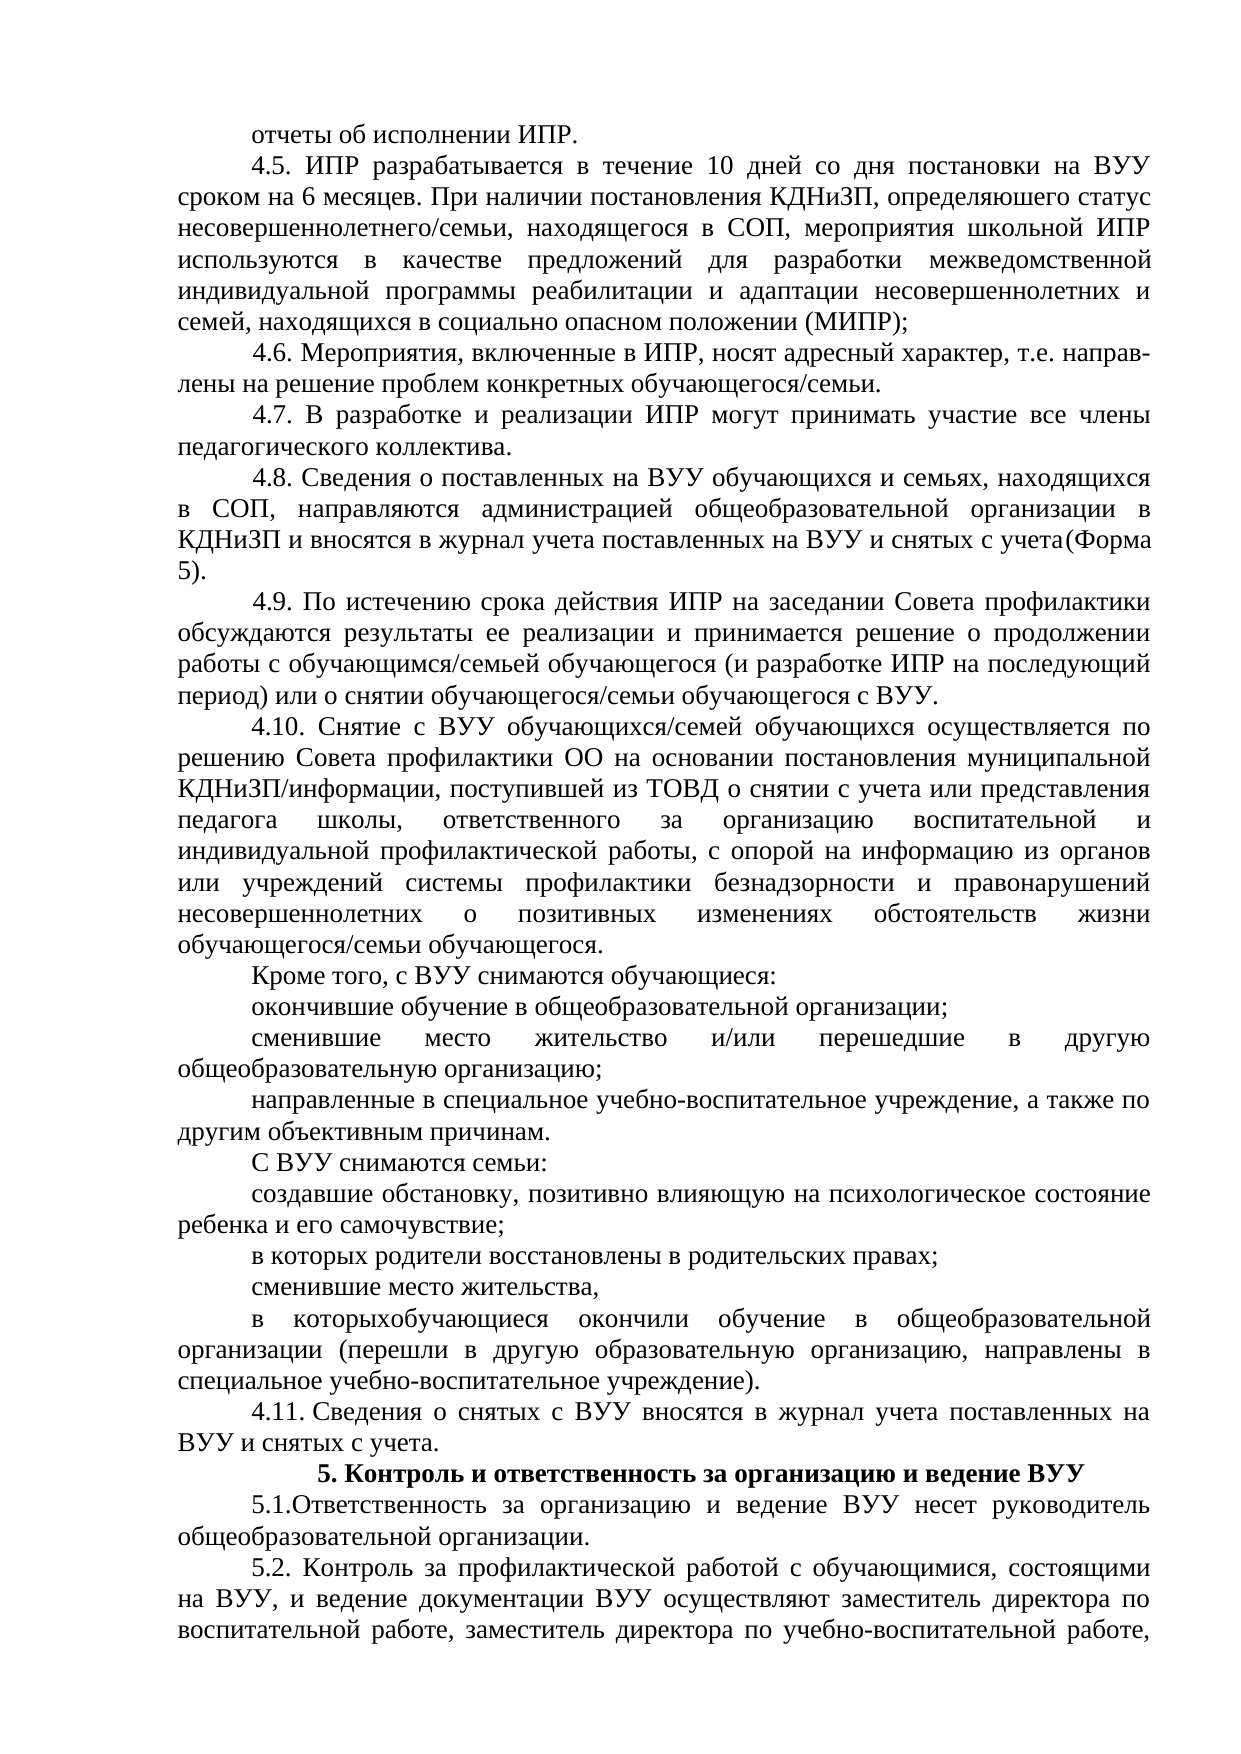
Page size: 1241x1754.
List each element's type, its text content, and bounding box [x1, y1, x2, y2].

text сменившие место жительство и/или перешедшие в другую общеобразовательную организацию; [177, 1021, 1152, 1084]
text в которых родители восстановлены в родительских правах; [177, 1239, 1152, 1271]
text создавшие обстановку, позитивно влияющую на психологическое состояние ребенка и его самочувствие; [177, 1177, 1152, 1239]
text Кроме того, с ВУУ снимаются обучающиеся: [177, 959, 1152, 990]
text 4.9. По истечению срока действия ИПР на заседании Совета профилактики обсуждаются результаты ее реализации и принимается решение о продолжении работы с обучающимся/семьей обучающегося (и разработке ИПР на последующий период) или о снятии обучающегося/семьи обучающегося с ВУУ. [177, 585, 1152, 710]
text 5. Контроль и ответственность за организацию и ведение ВУУ [177, 1457, 1152, 1488]
text 4.8. Сведения о поставленных на ВУУ обучающихся и семьях, находящихся в СОП, направляются администрацией общеобразовательной организации в КДНиЗП и вносятся в журнал учета поставленных на ВУУ и снятых с учета(Форма 5). [177, 461, 1152, 585]
text 4.11. Сведения о снятых с ВУУ вносятся в журнал учета поставленных на ВУУ и снятых с учета. [177, 1395, 1152, 1457]
text направленные в специальное учебно-воспитательное учреждение, а также по другим объективным причинам. [177, 1084, 1152, 1146]
text 4.10. Снятие с ВУУ обучающихся/семей обучающихся осуществляется по решению Совета профилактики ОО на основании постановления муниципальной КДНиЗП/информации, поступившей из ТОВД о снятии с учета или представления педагога школы, ответственного за организацию воспитательной и индивидуальной профилактической работы, с опорой на информацию из органов или учреждений системы профилактики безнадзорности и правонарушений несовершеннолетних о позитивных изменениях обстоятельств жизни обучающегося/семьи обучающегося. [177, 710, 1152, 959]
text 4.7. В разработке и реализации ИПР могут принимать участие все члены педагогического коллектива. [177, 398, 1152, 461]
text отчеты об исполнении ИПР. [177, 118, 1152, 149]
text 4.5. ИПР разрабатывается в течение 10 дней со дня постановки на ВУУ сроком на 6 месяцев. При наличии постановления КДНиЗП, определяюшего статус несовершеннолетнего/семьи, находящегося в СОП, мероприятия школьной ИПР используются в качестве предложений для разработки межведомственной индивидуальной программы реабилитации и адаптации несовершеннолетних и семей, находящихся в социально опасном положении (МИПР); [177, 149, 1152, 336]
text в которыхобучающиеся окончили обучение в общеобразовательной организации (перешли в другую образовательную организацию, направлены в специальное учебно-воспитательное учреждение). [177, 1302, 1152, 1395]
text 4.6. Мероприятия, включенные в ИПР, носят адресный характер, т.е. направ-лены на решение проблем конкретных обучающегося/семьи. [177, 336, 1152, 398]
text С ВУУ снимаются семьи: [177, 1146, 1152, 1177]
text 5.1.Ответственность за организацию и ведение ВУУ несет руководитель общеобразовательной организации. [177, 1488, 1152, 1551]
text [177, 1551, 1152, 1644]
text окончившие обучение в общеобразовательной организации; [177, 990, 1152, 1021]
text сменившие место жительства, [177, 1271, 1152, 1302]
